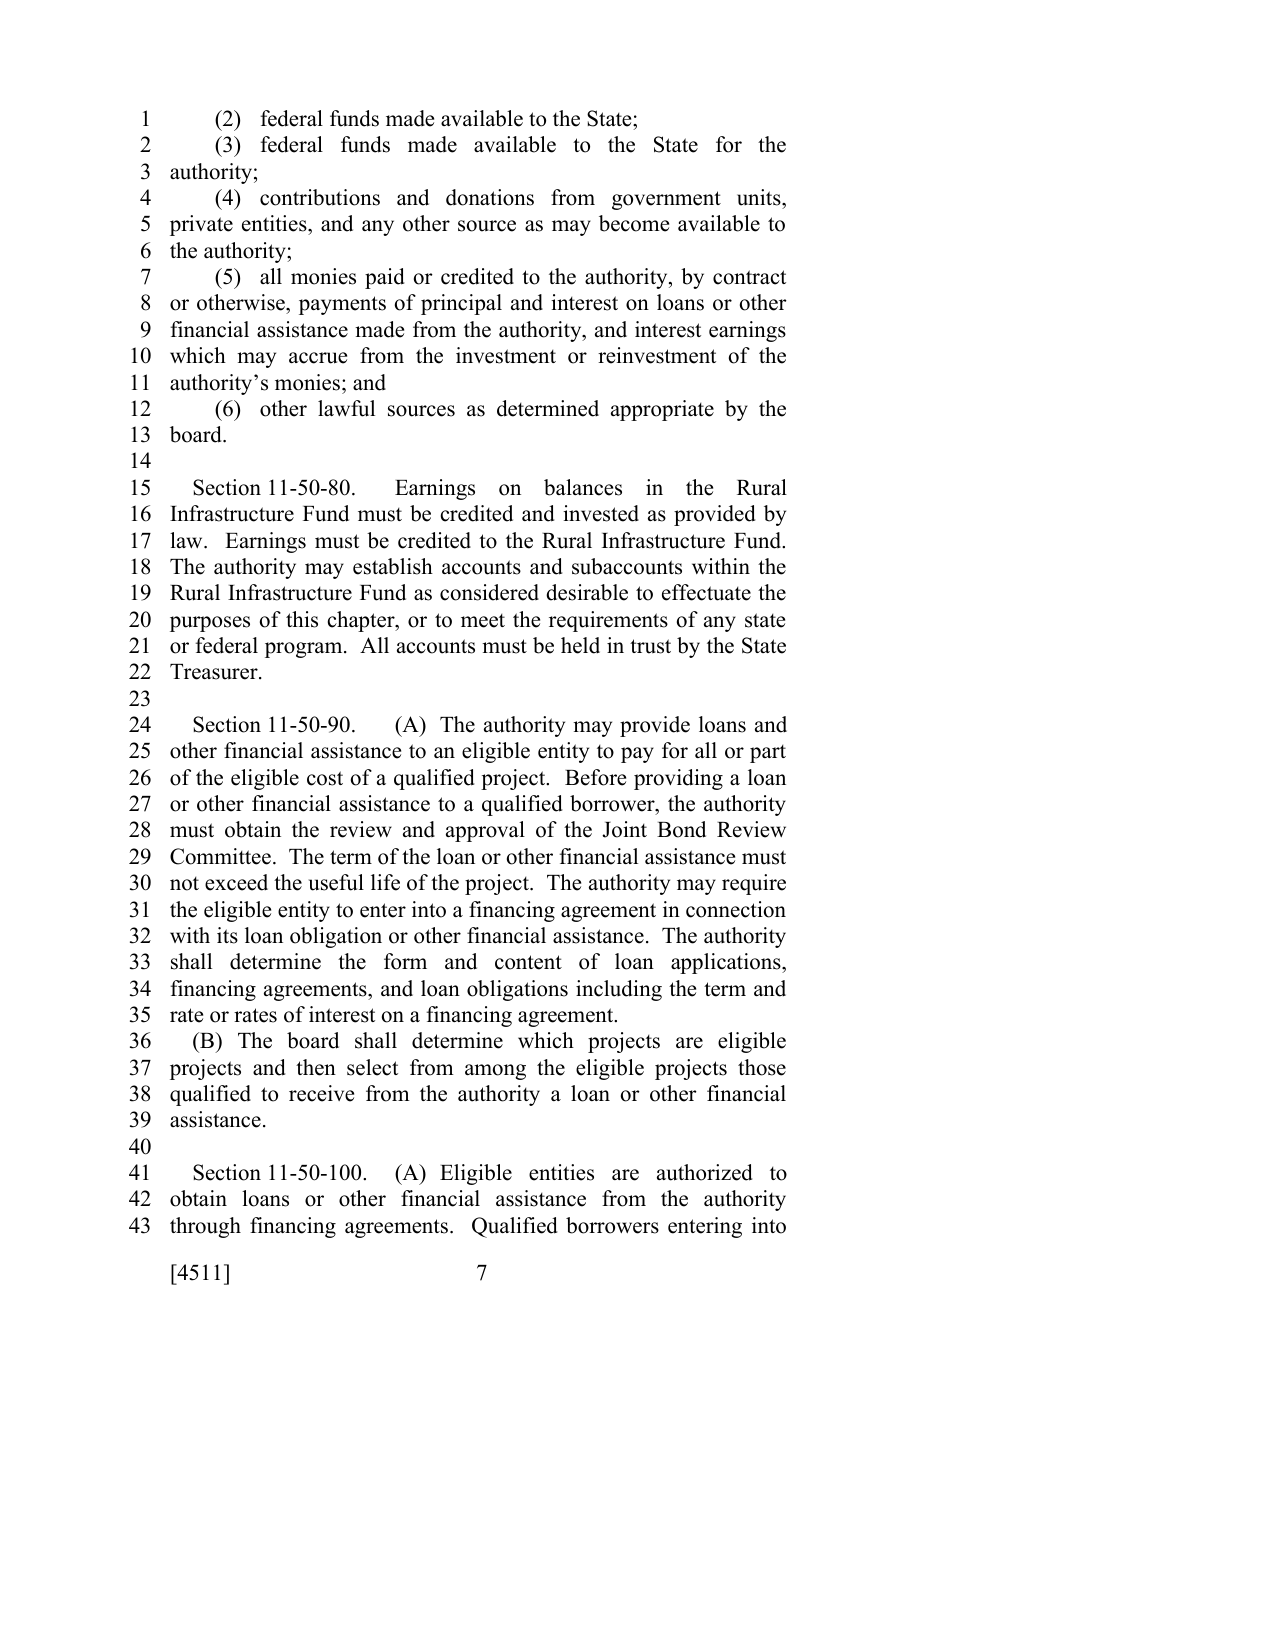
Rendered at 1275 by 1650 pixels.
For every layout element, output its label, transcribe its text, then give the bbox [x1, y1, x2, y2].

text Section 11-50-90. (A) The authority may provide loans and other financial assistance to an eligible entity to pay for all or part of the eligible cost of a qualified project. Before providing a loan or other financial assistance to a qualified borrower, the authority must obtain the review and approval of the Joint Bond Review Committee. The term of the loan or other financial assistance must not exceed the useful life of the project. The authority may require the eligible entity to enter into a financing agreement in connection with its loan obligation or other financial assistance. The authority shall determine the form and content of loan applications, financing agreements, and loan obligations including the term and rate or rates of interest on a financing agreement. [169, 711, 787, 1027]
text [169, 1159, 787, 1238]
text (5) all monies paid or credited to the authority, by contract or otherwise, payments of principal and interest on loans or other financial assistance made from the authority, and interest earnings which may accrue from the investment or reinvestment of the authority’s monies; and [169, 263, 787, 395]
text (4) contributions and donations from government units, private entities, and any other source as may become available to the authority; [169, 184, 787, 263]
text (6) other lawful sources as determined appropriate by the board. [169, 395, 787, 448]
text Section 11-50-80. Earnings on balances in the Rural Infrastructure Fund must be credited and invested as provided by law. Earnings must be credited to the Rural Infrastructure Fund. The authority may establish accounts and subaccounts within the Rural Infrastructure Fund as considered desirable to effectuate the purposes of this chapter, or to meet the requirements of any state or federal program. All accounts must be held in trust by the State Treasurer. [169, 474, 787, 685]
text (B) The board shall determine which projects are eligible projects and then select from among the eligible projects those qualified to receive from the authority a loan or other financial assistance. [169, 1027, 787, 1133]
text (3) federal funds made available to the State for the authority; [169, 131, 787, 184]
text (2) federal funds made available to the State; [169, 105, 787, 131]
